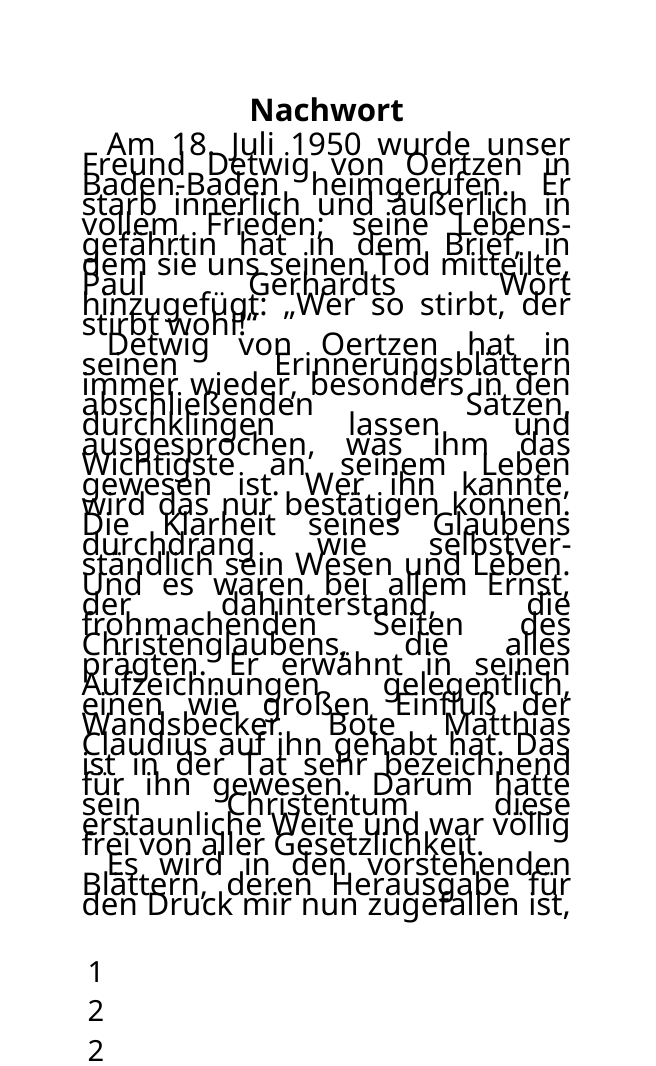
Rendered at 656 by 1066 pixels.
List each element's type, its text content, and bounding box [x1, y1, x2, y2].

text Detwig von Oertzen hat in seinen Erinnerungsblättern immer wieder, besonders in den abschließenden Sätzen, durchklingen lassen und ausgesprochen, was ihm das Wichtigste an seinem Leben gewesen ist. Wer ihn kannte, wird das nur bestätigen können. Die Klarheit seines Glaubens durchdrang wie selbstverständlich sein Wesen und Leben. Und es waren bei allem Ernst, der dahinterstand, die frohmachenden Seiten des Christenglaubens, die alles prägten. Er erwähnt in seinen Aufzeichnungen gelegentlich, einen wie großen Einfluß der Wandsbecker Bote Matthias Claudius auf ihn gehabt hat. Das ist in der Tat sehr bezeichnend für ihn gewesen. Darum hatte sein Christentum diese erstaunliche Weite und war völlig frei von aller Gesetzlichkeit. [81, 339, 571, 859]
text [81, 859, 571, 919]
subtitle Nachwort [81, 96, 571, 127]
text Am 18. Juli 1950 wurde unser Freund Detwig von Oertzen in Baden-Baden heimgerufen. Er starb innerlich und äußerlich in vollem Frieden; seine Lebensgefährtin hat in dem Brief, in dem sie uns seinen Tod mitteilte, Paul Gerhardts Wort hinzugefügt: „Wer so stirbt, der stirbt wohl!“ [81, 139, 571, 339]
